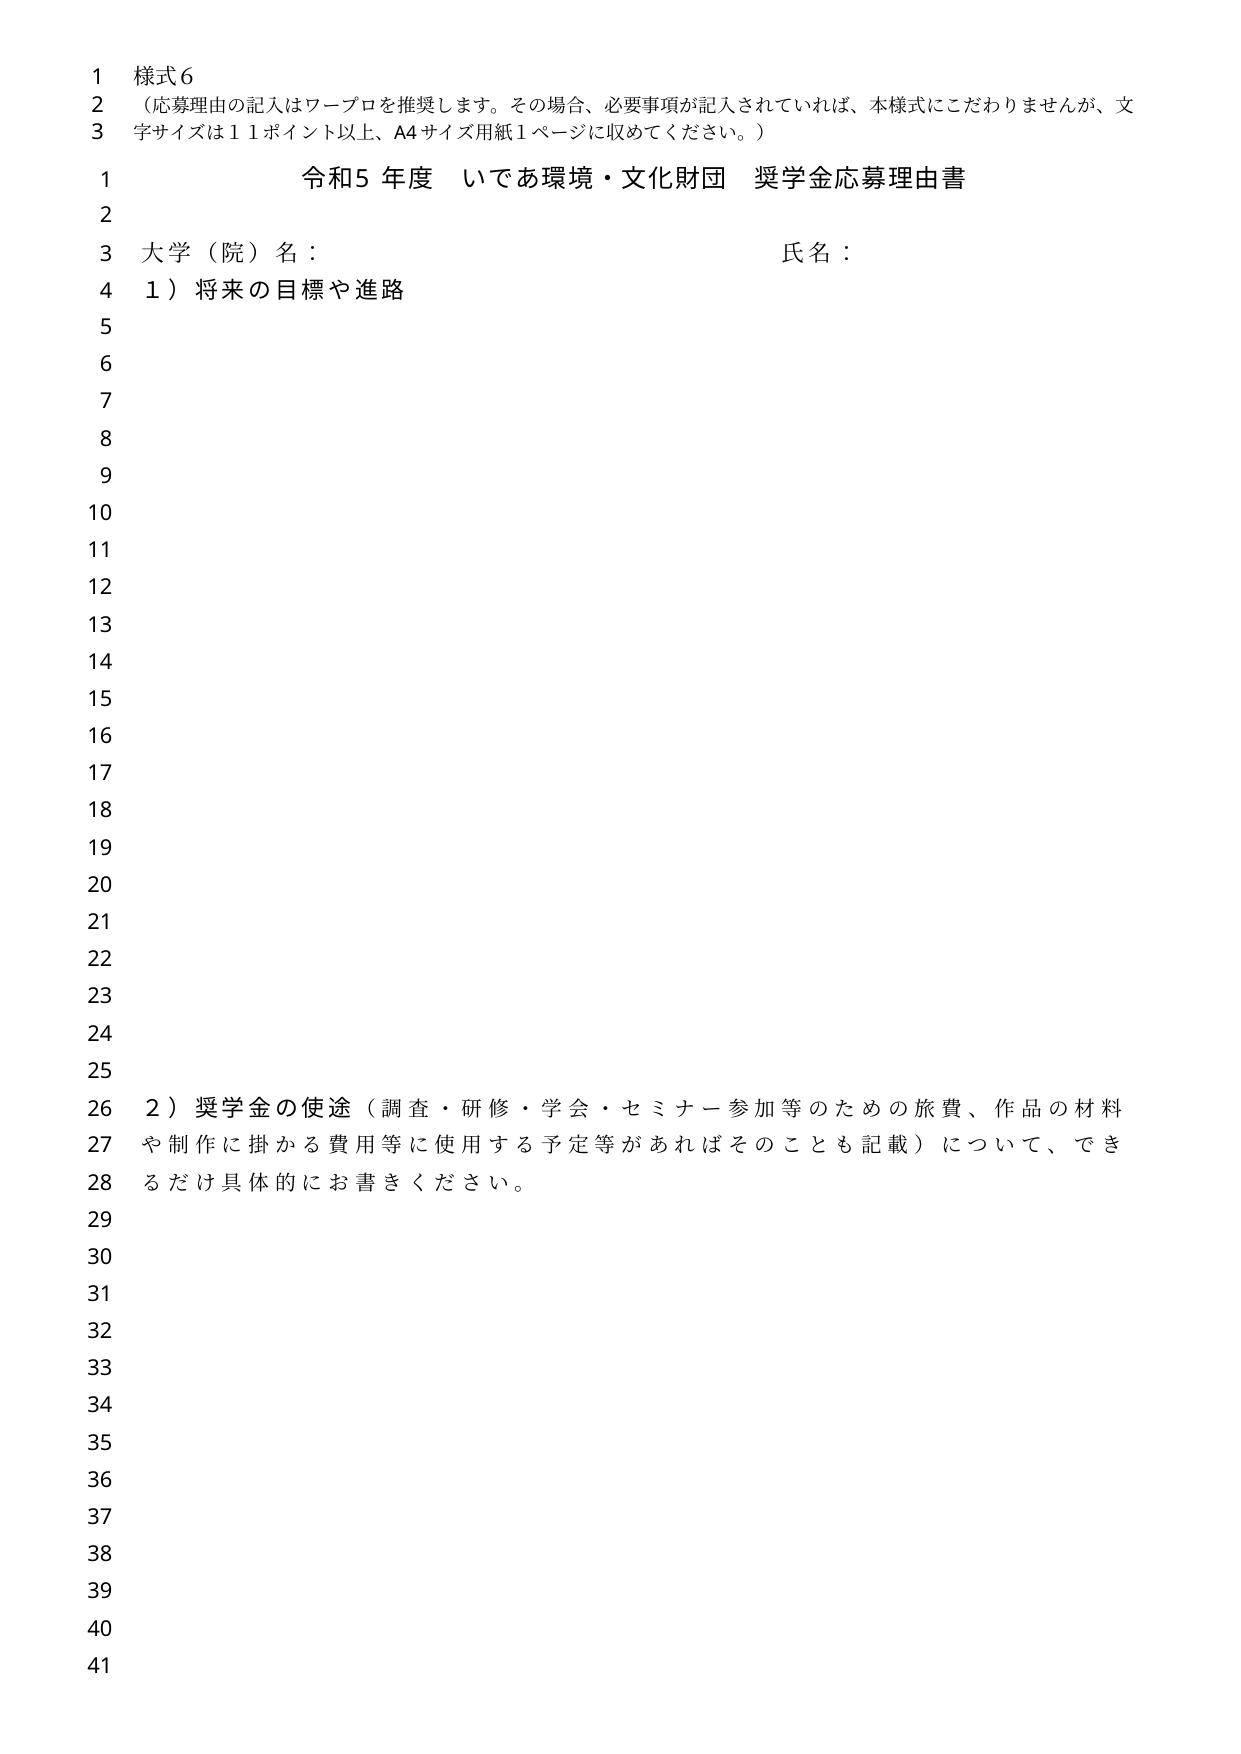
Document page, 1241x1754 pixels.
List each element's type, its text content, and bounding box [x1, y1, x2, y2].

text 令和5年度 いであ環境・文化財団 奨学金応募理由書 [142, 158, 1128, 196]
text ２）奨学金の使途（調査・研修・学会・セミナー参加等のための旅費、作品の材料や制作に掛かる費用等に使用する予定等があればそのことも記載）について、できるだけ具体的にお書きください。 [142, 1088, 1128, 1199]
text １）将来の目標や進路 [142, 270, 1128, 307]
text 大学（院）名： 氏名： [142, 233, 1128, 270]
